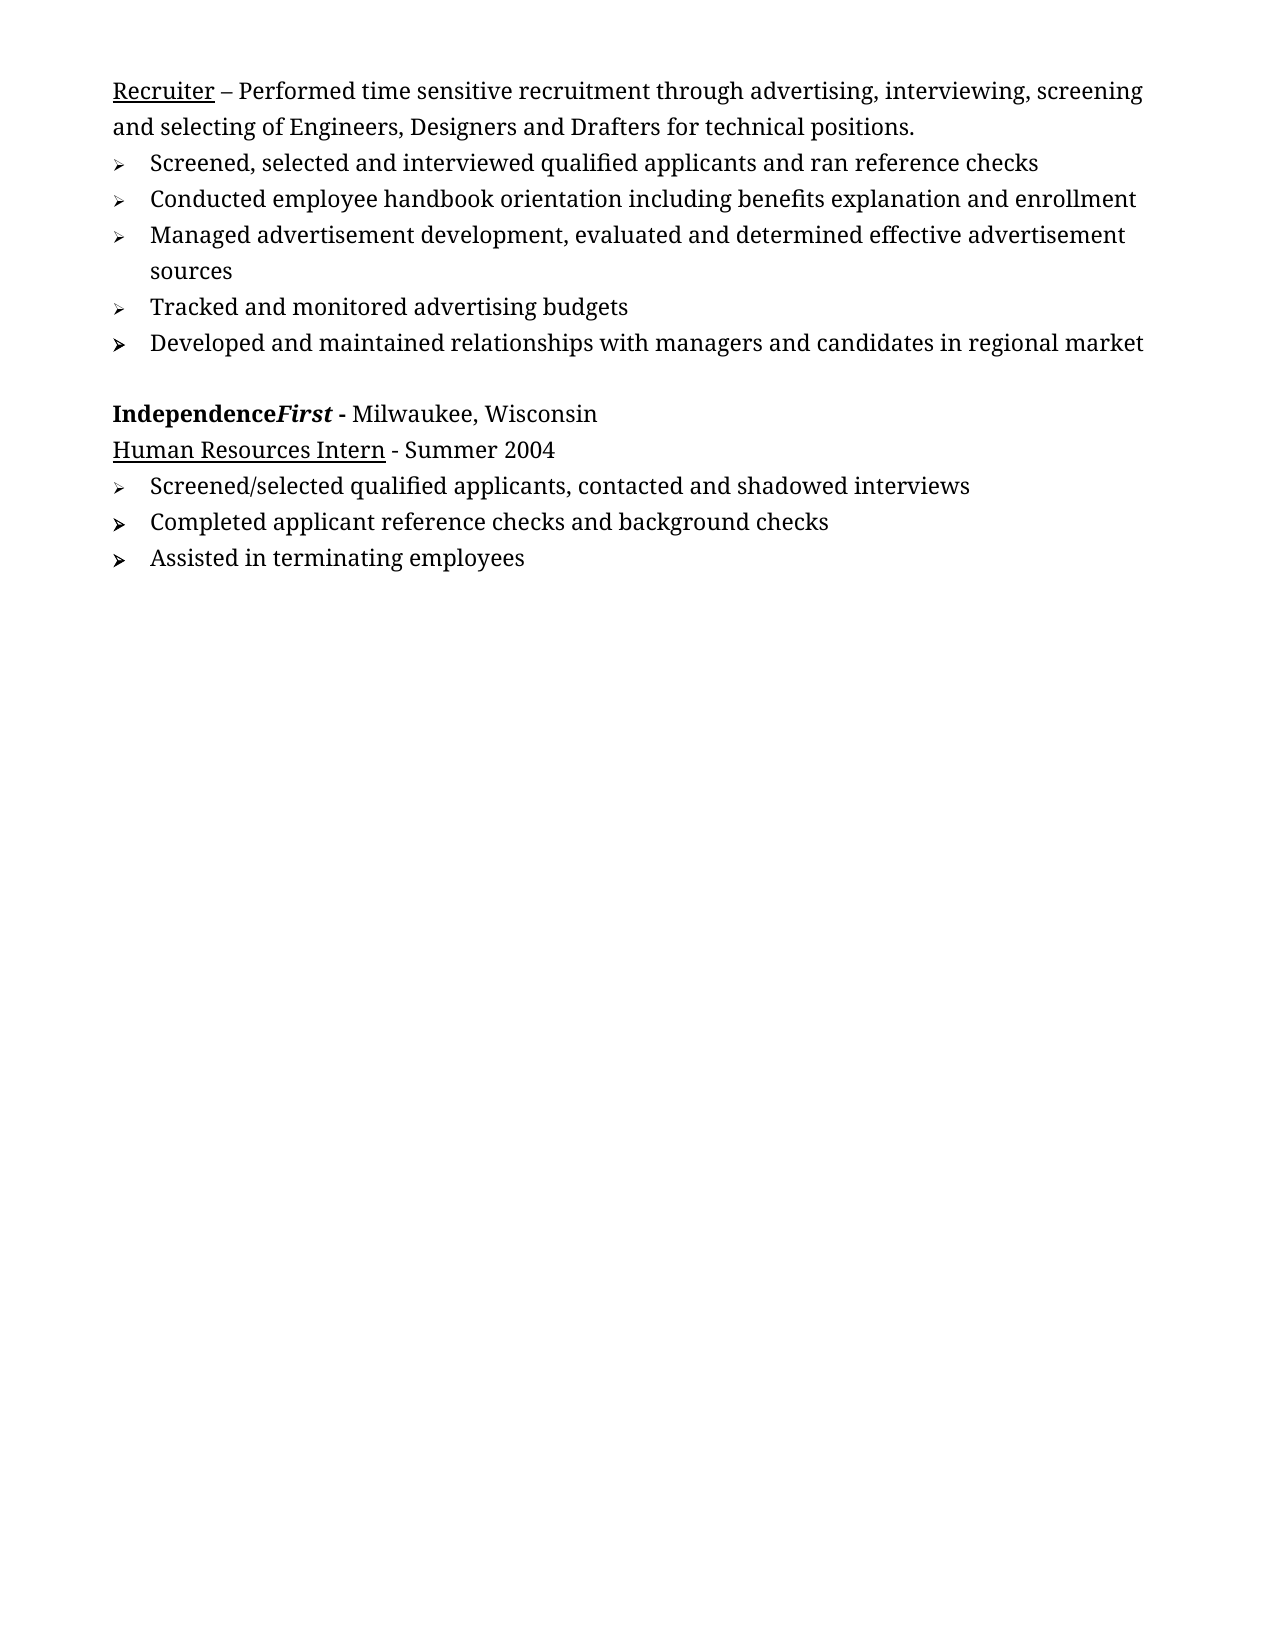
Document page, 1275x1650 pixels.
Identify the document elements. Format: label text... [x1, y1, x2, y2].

list Screened/selected qualified applicants, contacted and shadowed interviews [112, 470, 1162, 502]
text Recruiter – Performed time sensitive recruitment through advertising, interviewing, screening and selecting of Engineers, Designers and Drafters for technical positions. [112, 75, 1162, 142]
list Managed advertisement development, evaluated and determined effective advertisement sources [112, 219, 1162, 286]
text Human Resources Intern - Summer 2004 [112, 434, 1162, 466]
list Assisted in terminating employees [112, 542, 1162, 573]
list Completed applicant reference checks and background checks [112, 506, 1162, 537]
list Developed and maintained relationships with managers and candidates in regional market [112, 327, 1162, 358]
text IndependenceFirst - Milwaukee, Wisconsin [112, 398, 1162, 430]
list Conducted employee handbook orientation including benefits explanation and enrollment [112, 183, 1162, 214]
list Tracked and monitored advertising budgets [112, 291, 1162, 322]
list Screened, selected and interviewed qualified applicants and ran reference checks [112, 147, 1162, 178]
